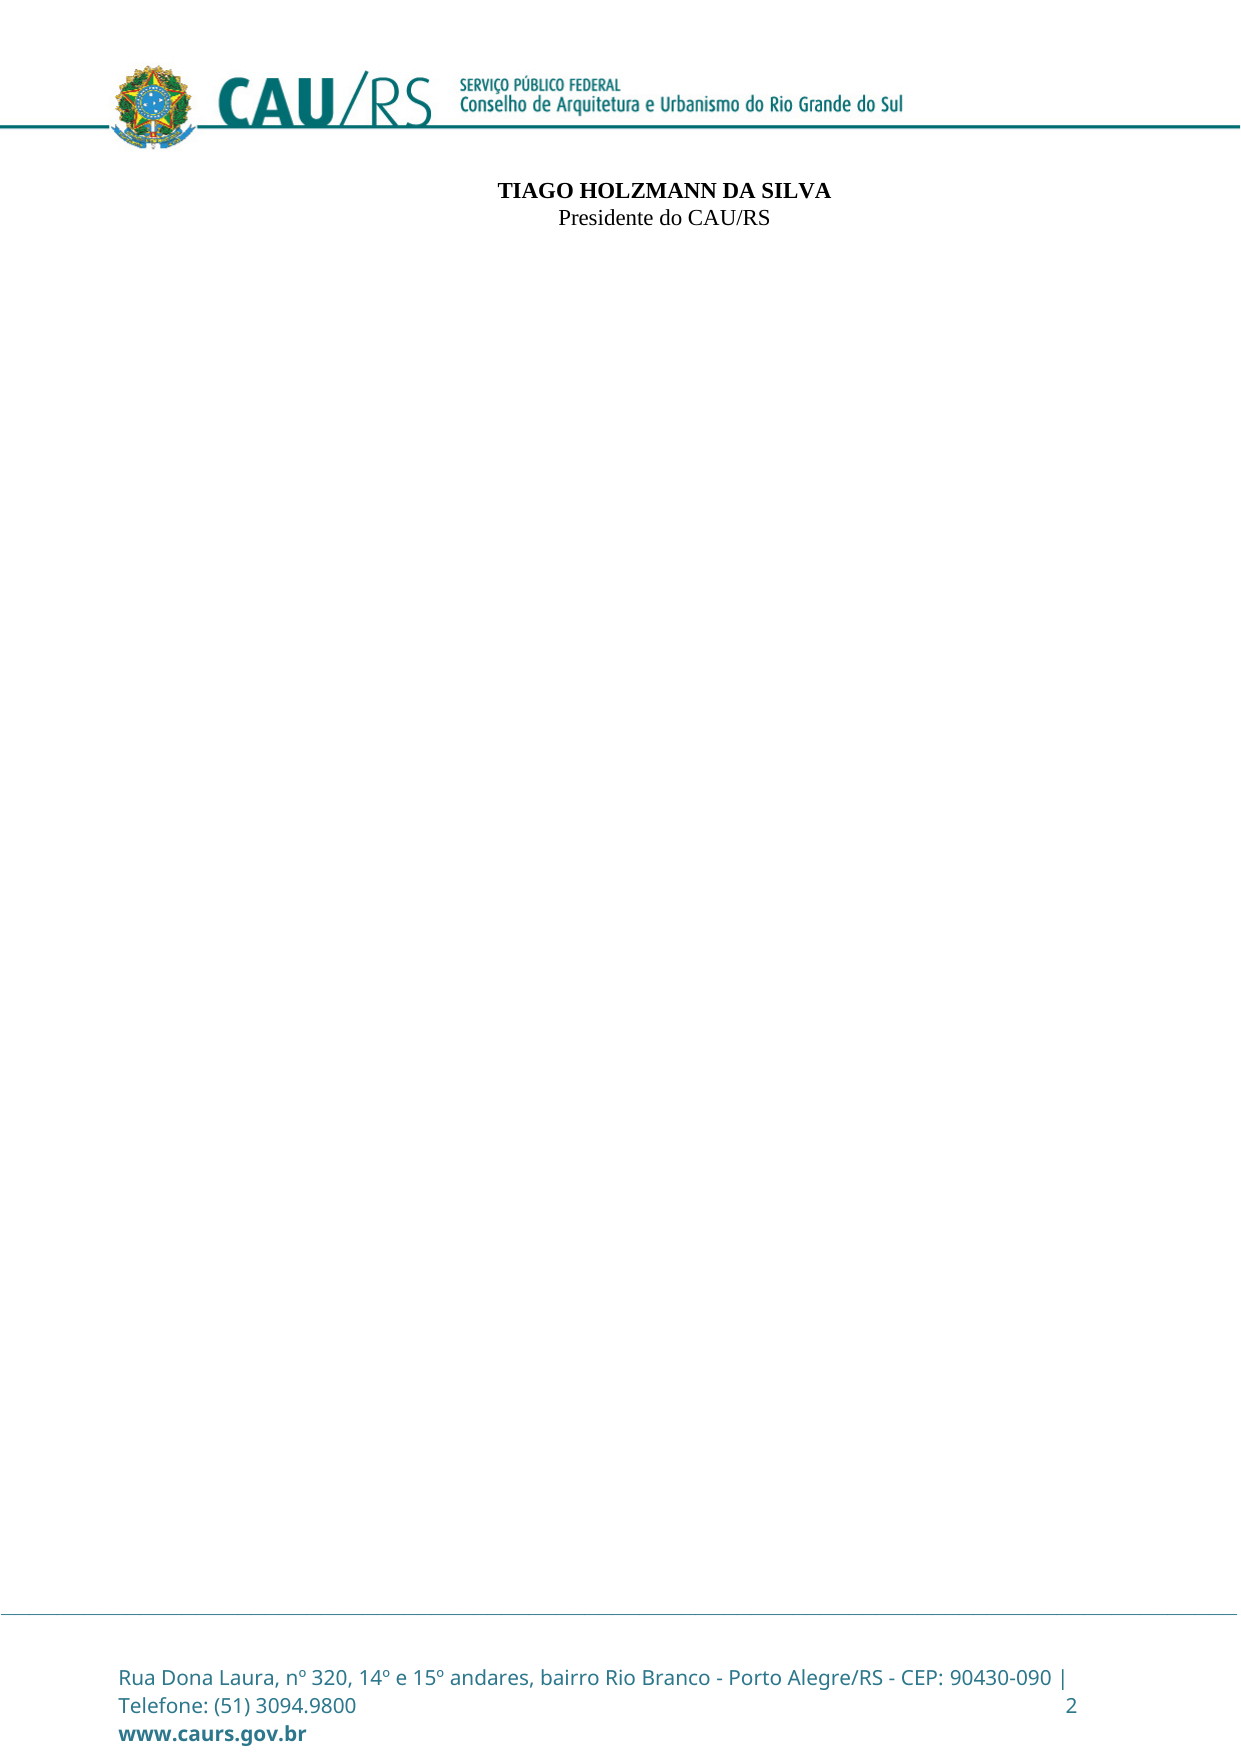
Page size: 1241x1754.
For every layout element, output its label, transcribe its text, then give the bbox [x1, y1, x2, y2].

text TIAGO HOLZMANN DA SILVA [177, 177, 1152, 203]
picture [0, 0, 1241, 159]
